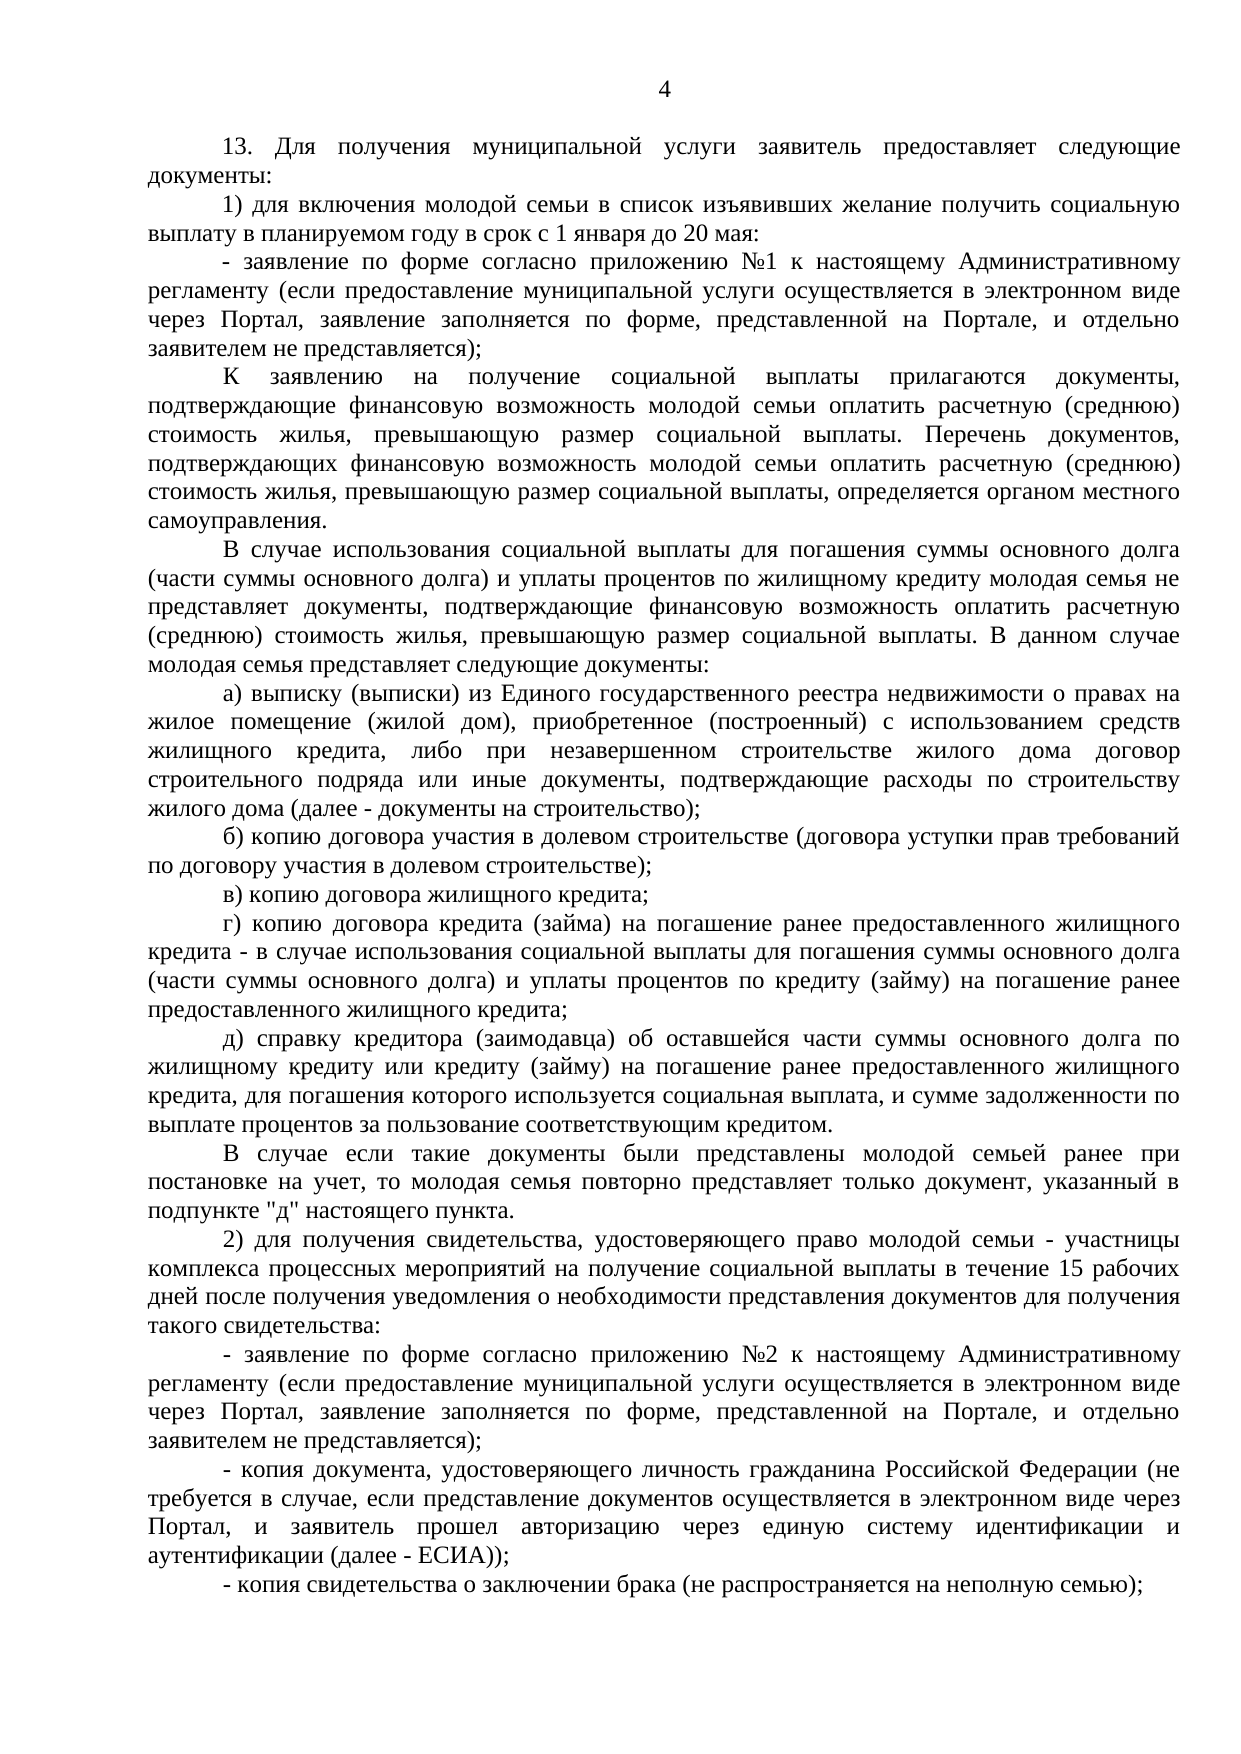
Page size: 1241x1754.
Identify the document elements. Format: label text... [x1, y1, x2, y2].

text д) справку кредитора (заимодавца) об оставшейся части суммы основного долга по жилищному кредиту или кредиту (займу) на погашение ранее предоставленного жилищного кредита, для погашения которого используется социальная выплата, и сумме задолженности по выплате процентов за пользование соответствующим кредитом. [148, 1023, 1181, 1138]
text б) копию договора участия в долевом строительстве (договора уступки прав требований по договору участия в долевом строительстве); [148, 821, 1181, 879]
text 1) для включения молодой семьи в список изъявивших желание получить социальную выплату в планируемом году в срок с 1 января до 20 мая: [148, 189, 1181, 246]
text - заявление по форме согласно приложению №1 к настоящему Административному регламенту (если предоставление муниципальной услуги осуществляется в электронном виде через Портал, заявление заполняется по форме, представленной на Портале, и отдельно заявителем не представляется); [148, 246, 1181, 361]
text В случае использования социальной выплаты для погашения суммы основного долга (части суммы основного долга) и уплаты процентов по жилищному кредиту молодая семья не представляет документы, подтверждающие финансовую возможность оплатить расчетную (среднюю) стоимость жилья, превышающую размер социальной выплаты. В данном случае молодая семья представляет следующие документы: [148, 534, 1181, 678]
text - копия документа, удостоверяющего личность гражданина Российской Федерации (не требуется в случае, если представление документов осуществляется в электронном виде через Портал, и заявитель прошел авторизацию через единую систему идентификации и аутентификации (далее - ЕСИА)); [148, 1454, 1181, 1569]
text а) выписку (выписки) из Единого государственного реестра недвижимости о правах на жилое помещение (жилой дом), приобретенное (построенный) с использованием средств жилищного кредита, либо при незавершенном строительстве жилого дома договор строительного подряда или иные документы, подтверждающие расходы по строительству жилого дома (далее - документы на строительство); [148, 678, 1181, 821]
text - заявление по форме согласно приложению №2 к настоящему Административному регламенту (если предоставление муниципальной услуги осуществляется в электронном виде через Портал, заявление заполняется по форме, представленной на Портале, и отдельно заявителем не представляется); [148, 1339, 1181, 1454]
text 13. Для получения муниципальной услуги заявитель предоставляет следующие документы: [148, 131, 1181, 189]
text - копия свидетельства о заключении брака (не распространяется на неполную семью); [148, 1569, 1181, 1598]
text в) копию договора жилищного кредита; [148, 879, 1181, 908]
text В случае если такие документы были представлены молодой семьей ранее при постановке на учет, то молодая семья повторно представляет только документ, указанный в подпункте "д" настоящего пункта. [148, 1138, 1181, 1224]
text 2) для получения свидетельства, удостоверяющего право молодой семьи - участницы комплекса процессных мероприятий на получение социальной выплаты в течение 15 рабочих дней после получения уведомления о необходимости представления документов для получения такого свидетельства: [148, 1224, 1181, 1339]
text г) копию договора кредита (займа) на погашение ранее предоставленного жилищного кредита - в случае использования социальной выплаты для погашения суммы основного долга (части суммы основного долга) и уплаты процентов по кредиту (займу) на погашение ранее предоставленного жилищного кредита; [148, 908, 1181, 1023]
text К заявлению на получение социальной выплаты прилагаются документы, подтверждающие финансовую возможность молодой семьи оплатить расчетную (среднюю) стоимость жилья, превышающую размер социальной выплаты. Перечень документов, подтверждающих финансовую возможность молодой семьи оплатить расчетную (среднюю) стоимость жилья, превышающую размер социальной выплаты, определяется органом местного самоуправления. [148, 361, 1181, 534]
